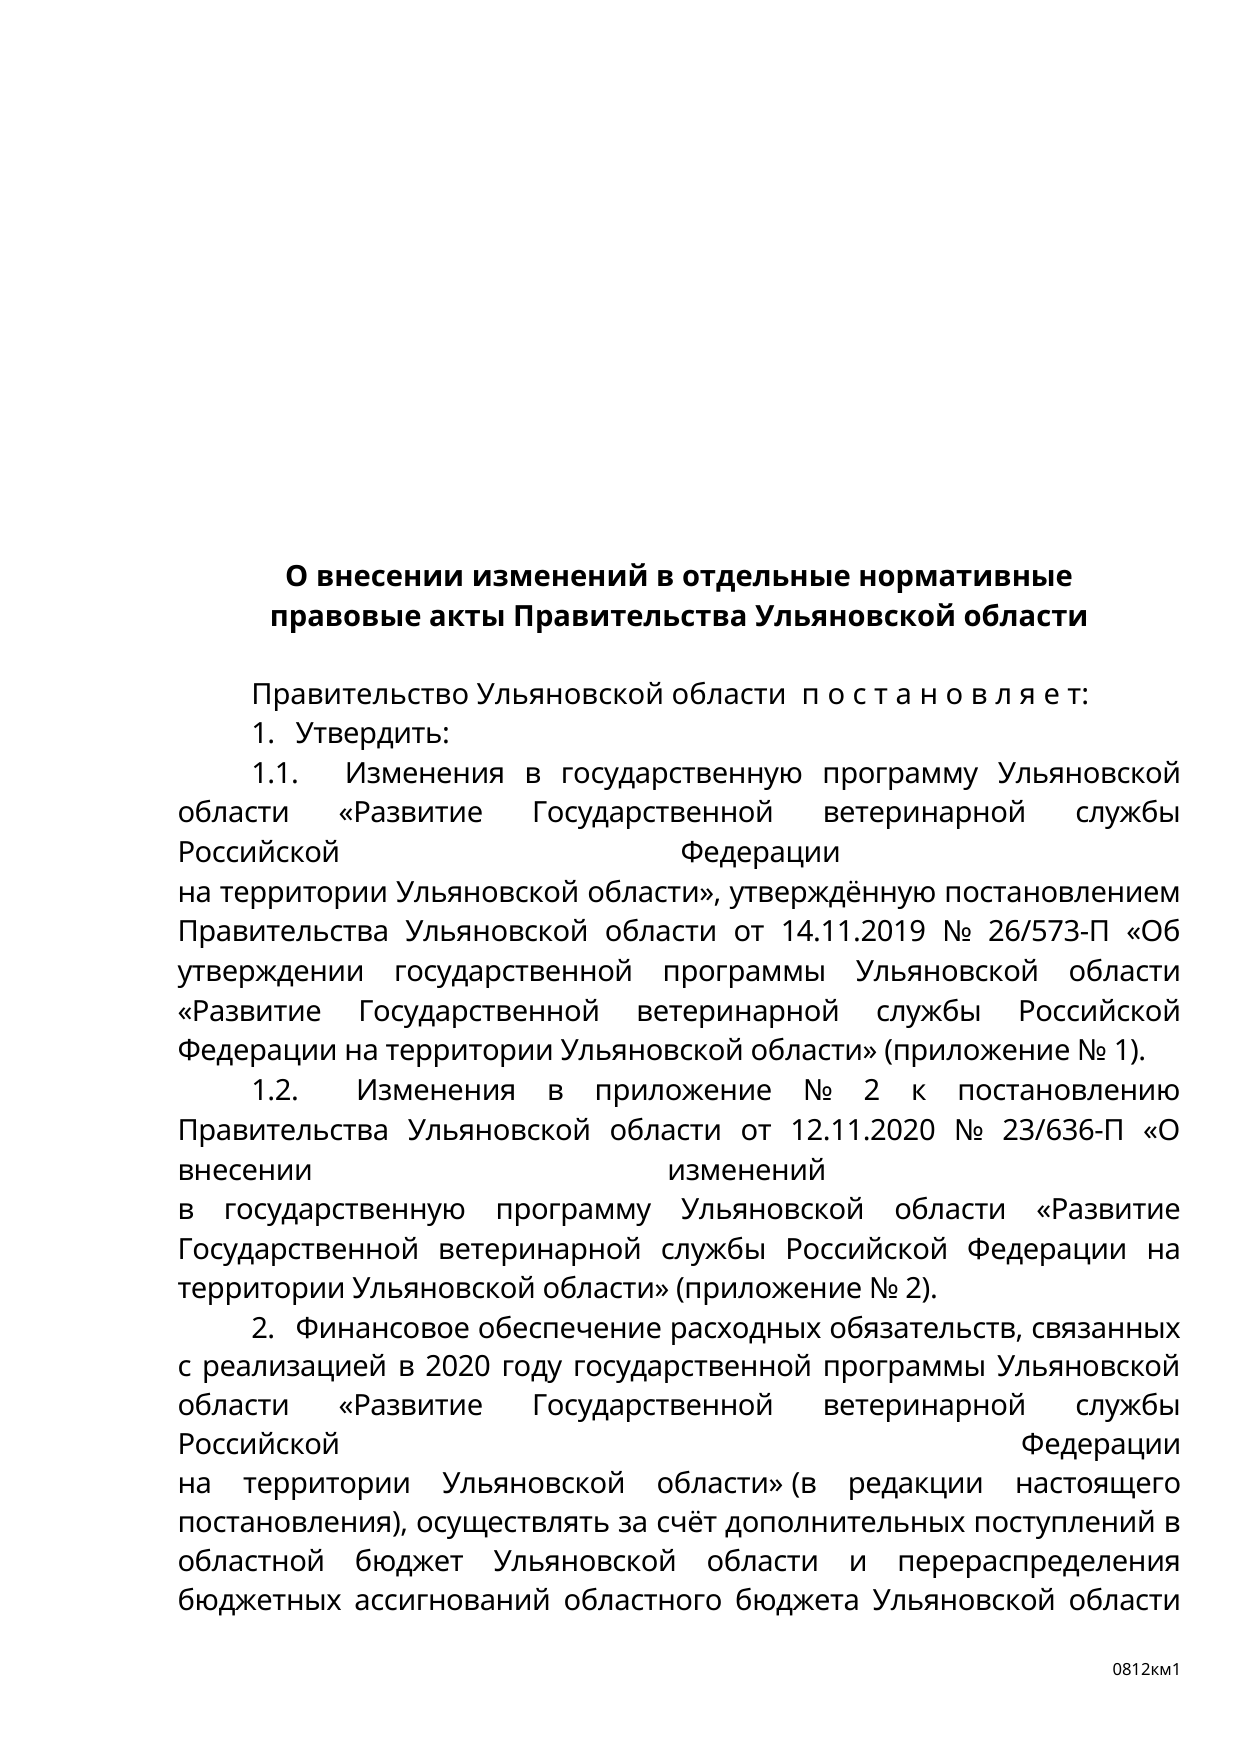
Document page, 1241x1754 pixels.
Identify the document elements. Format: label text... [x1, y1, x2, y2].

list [177, 1307, 1181, 1619]
text 1.2. Изменения в приложение № 2 к постановлению Правительства Ульяновской области от 12.11.2020 № 23/636-П «О внесении изменений в государственную программу Ульяновской области «Развитие Государственной ветеринарной службы Российской Федерации на территории Ульяновской области» (приложение № 2). [177, 1069, 1181, 1307]
text Правительство Ульяновской области п о с т а н о в л я е т: [177, 673, 1181, 712]
text правовые акты Правительства Ульяновской области [177, 595, 1181, 634]
text 1. Утвердить: [177, 712, 1181, 752]
text 1.1. Изменения в государственную программу Ульяновской области «Развитие Государственной ветеринарной службы Российской Федерации на территории Ульяновской области», утверждённую постановлением Правительства Ульяновской области от 14.11.2019 № 26/573-П «Об утверждении государственной программы Ульяновской области «Развитие Государственной ветеринарной службы Российской Федерации на территории Ульяновской области» (приложение № 1). [177, 752, 1181, 1069]
text О внесении изменений в отдельные нормативные [177, 555, 1181, 595]
